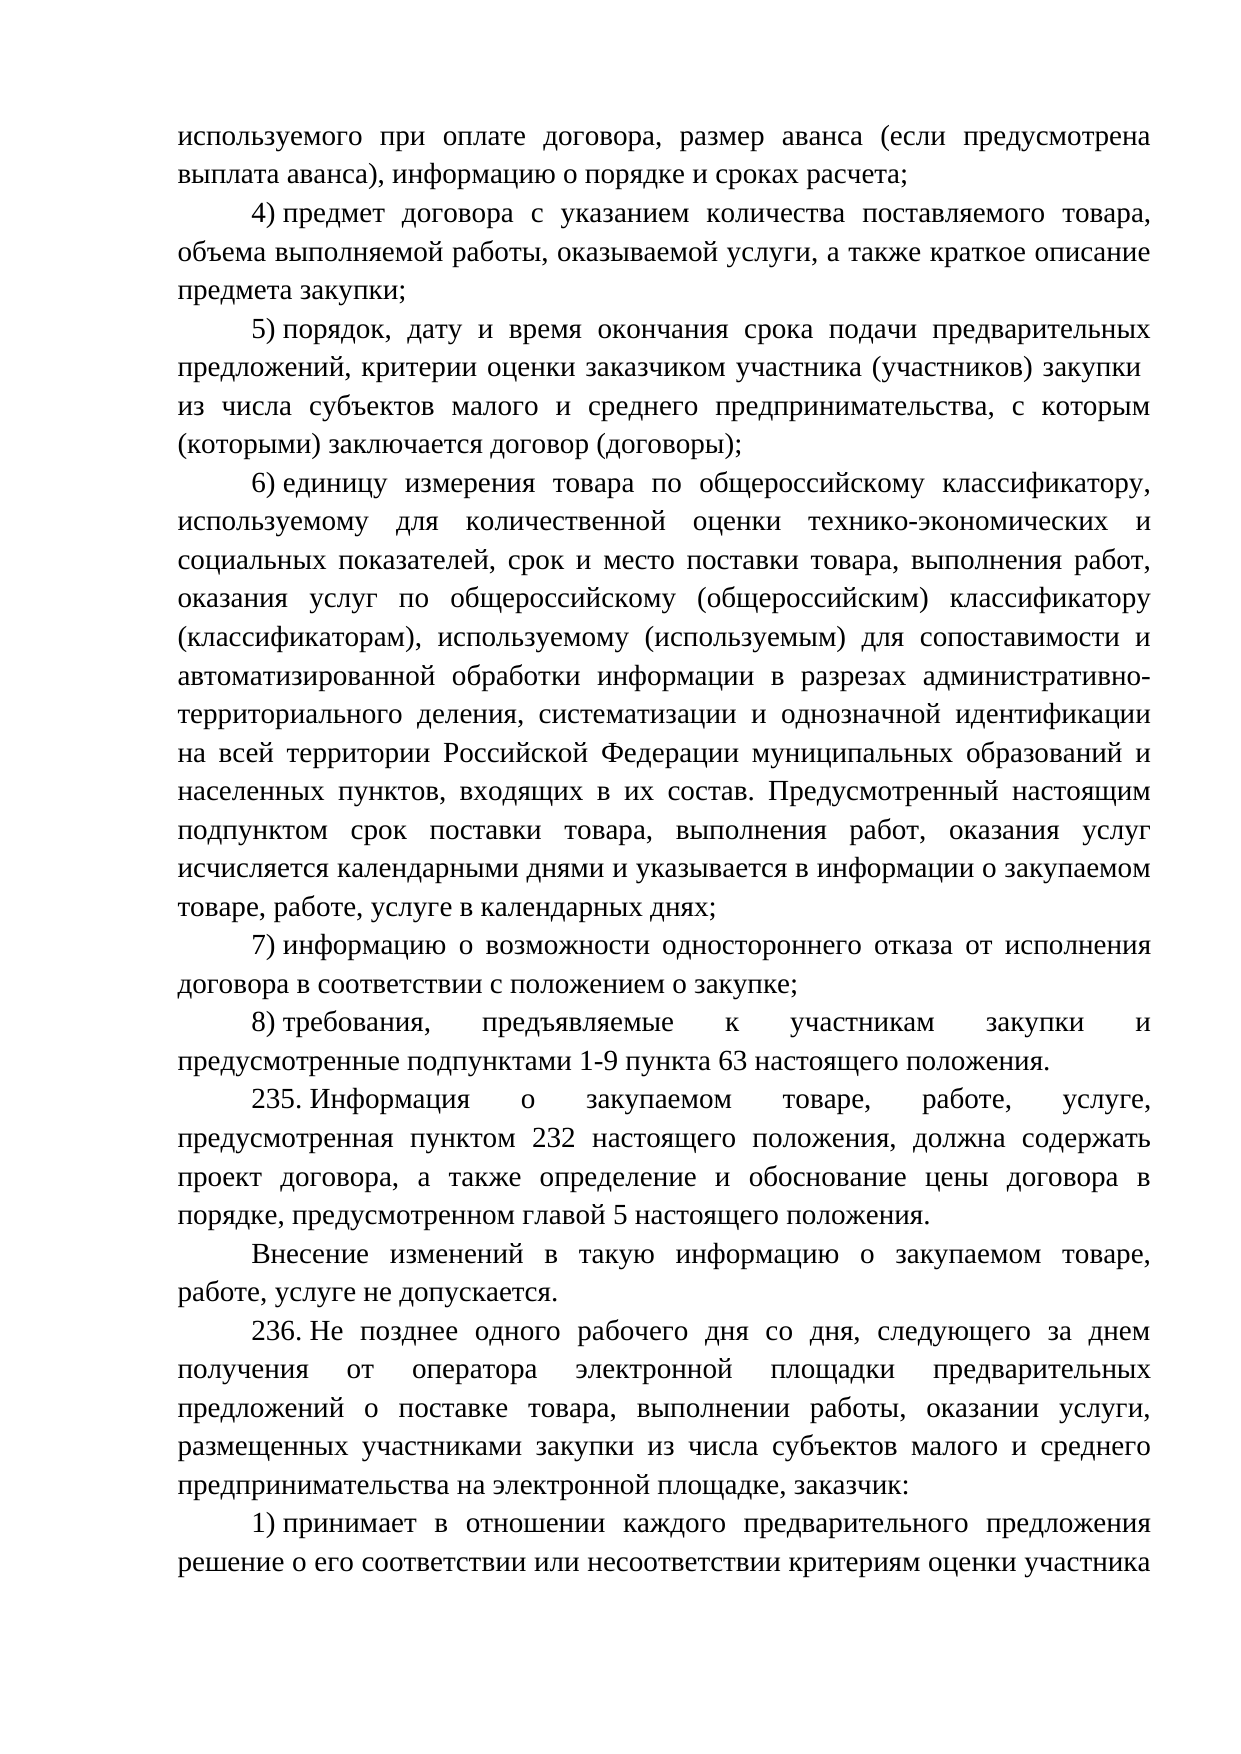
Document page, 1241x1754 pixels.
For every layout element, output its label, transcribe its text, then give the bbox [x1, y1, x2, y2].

text 5) порядок, дату и время окончания срока подачи предварительных предложений, критерии оценки заказчиком участника (участников) закупки из числа субъектов малого и среднего предпринимательства, с которым (которыми) заключается договор (договоры); [177, 311, 1152, 460]
text 236. Не позднее одного рабочего дня со дня, следующего за днем получения от оператора электронной площадки предварительных предложений о поставке товара, выполнении работы, оказании услуги, размещенных участниками закупки из числа субъектов малого и среднего предпринимательства на электронной площадке, заказчик: [177, 1313, 1152, 1501]
text Внесение изменений в такую информацию о закупаемом товаре, работе, услуге не допускается. [177, 1236, 1152, 1308]
text 4) предмет договора с указанием количества поставляемого товара, объема выполняемой работы, оказываемой услуги, а также краткое описание предмета закупки; [177, 195, 1152, 306]
text 7) информацию о возможности одностороннего отказа от исполнения договора в соответствии с положением о закупке; [177, 927, 1152, 999]
text 6) единицу измерения товара по общероссийскому классификатору, используемому для количественной оценки технико-экономических и социальных показателей, срок и место поставки товара, выполнения работ, оказания услуг по общероссийскому (общероссийским) классификатору (классификаторам), используемому (используемым) для сопоставимости и автоматизированной обработки информации в разрезах административно-территориального деления, систематизации и однозначной идентификации на всей территории Российской Федерации муниципальных образований и населенных пунктов, входящих в их состав. Предусмотренный настоящим подпунктом срок поставки товара, выполнения работ, оказания услуг исчисляется календарными днями и указывается в информации о закупаемом товаре, работе, услуге в календарных днях; [177, 465, 1152, 922]
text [177, 118, 1152, 190]
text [177, 1506, 1152, 1578]
text 8) требования, предъявляемые к участникам закупки и предусмотренные подпунктами 1-9 пункта 63 настоящего положения. [177, 1004, 1152, 1077]
text 235. Информация о закупаемом товаре, работе, услуге, предусмотренная пунктом 232 настоящего положения, должна содержать проект договора, а также определение и обоснование цены договора в порядке, предусмотренном главой 5 настоящего положения. [177, 1082, 1152, 1231]
